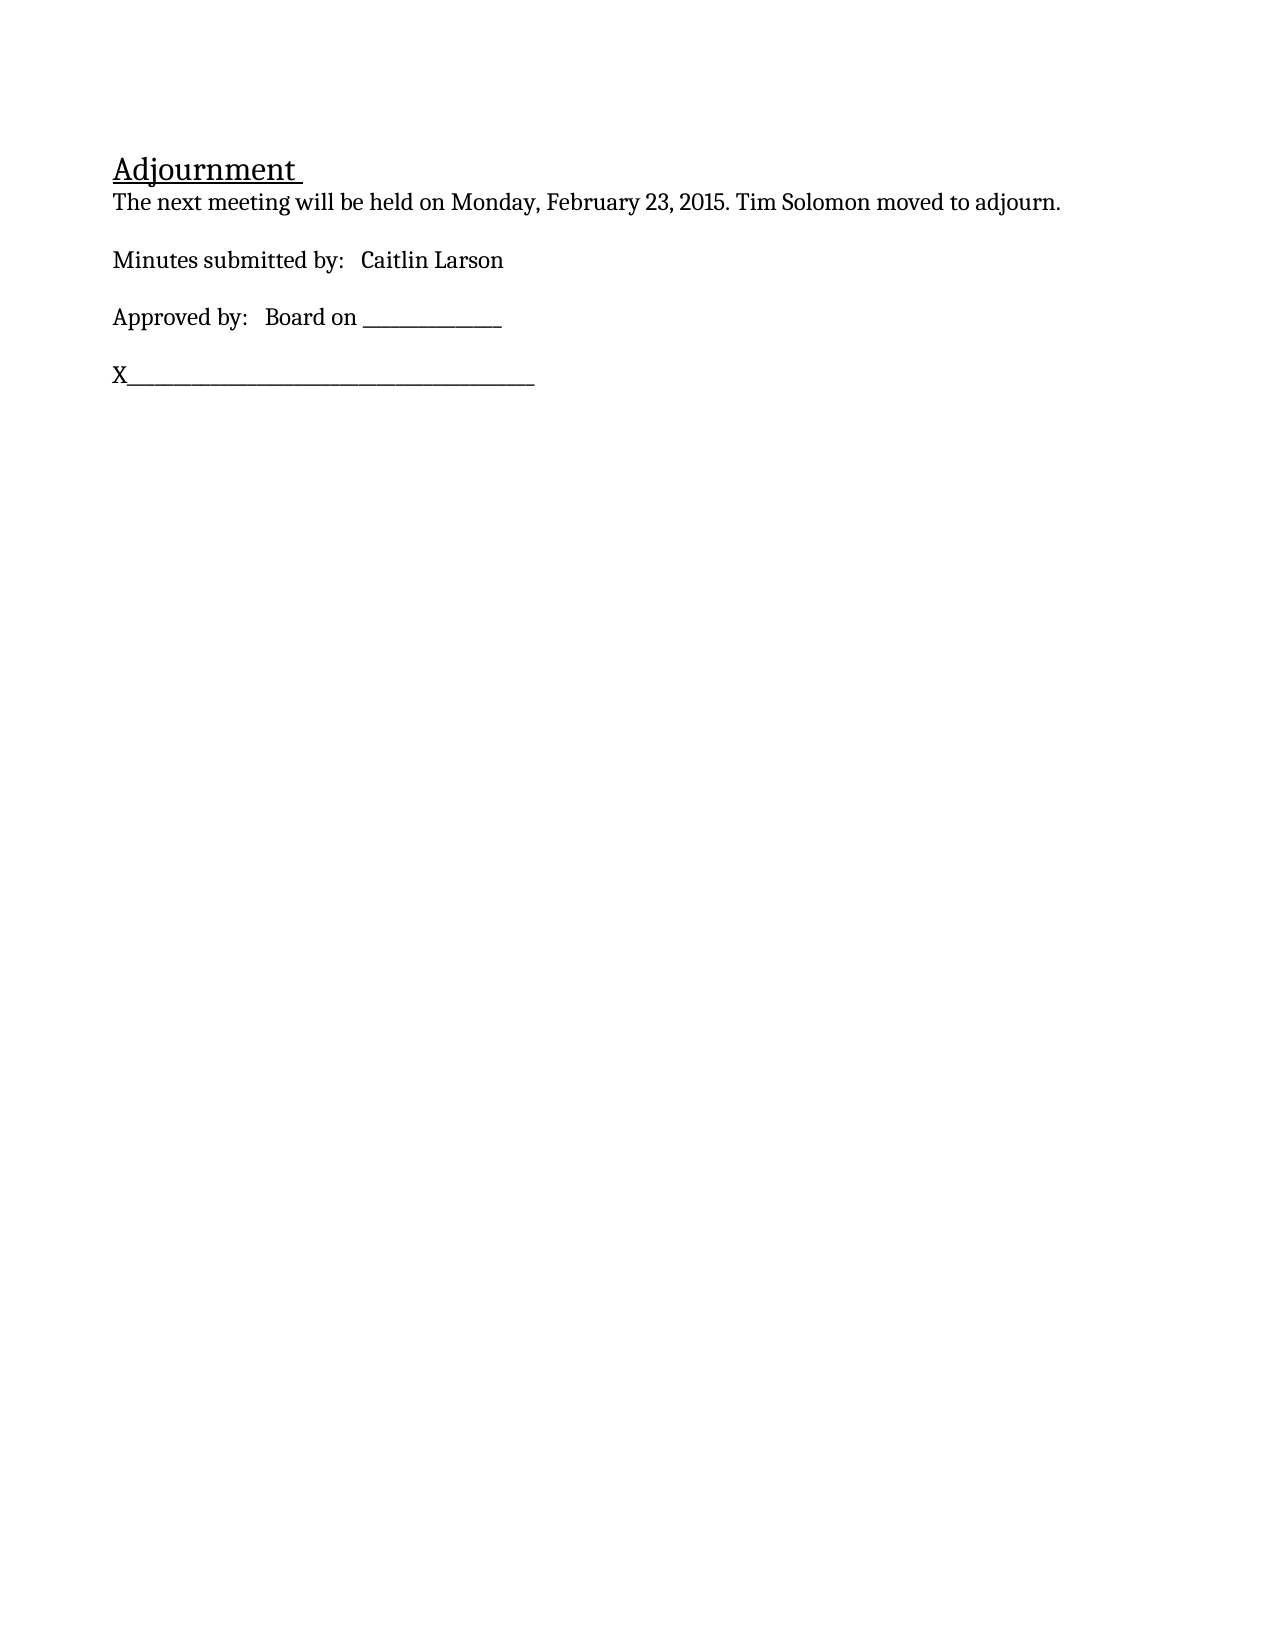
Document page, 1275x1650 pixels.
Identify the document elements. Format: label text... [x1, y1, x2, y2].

text Minutes submitted by: Caitlin Larson [112, 246, 1162, 274]
text Approved by: Board on _______________ [112, 303, 1162, 332]
text X____________________________________________ [112, 361, 1162, 389]
text The next meeting will be held on Monday, February 23, 2015. Tim Solomon moved to adjourn. [112, 188, 1162, 217]
text Adjournment [112, 150, 1162, 188]
